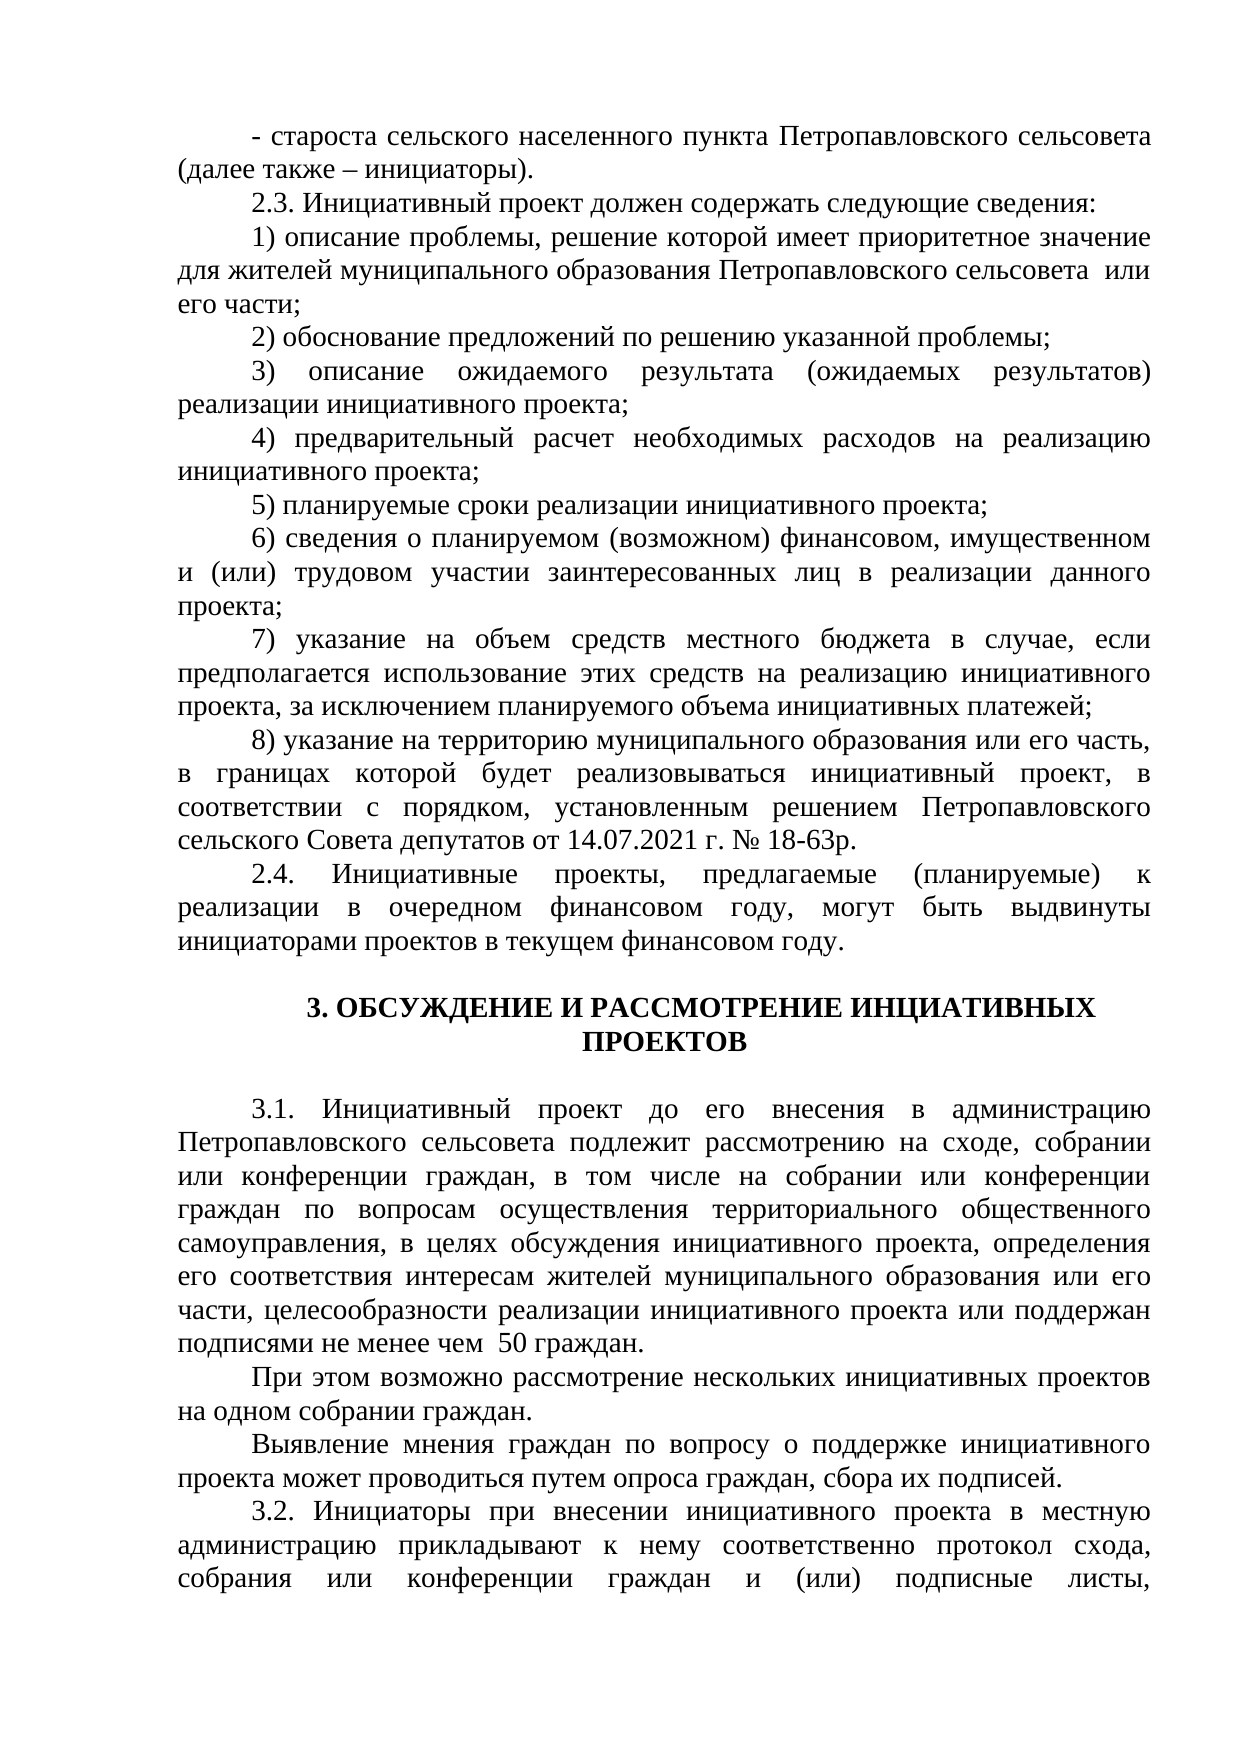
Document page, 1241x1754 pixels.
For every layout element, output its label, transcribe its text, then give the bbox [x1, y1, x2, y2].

text 3) описание ожидаемого результата (ожидаемых результатов) реализации инициативного проекта; [177, 353, 1152, 420]
text 8) указание на территорию муниципального образования или его часть, в границах которой будет реализовываться инициативный проект, в соответствии с порядком, установленным решением Петропавловского сельского Совета депутатов от 14.07.2021 г. № 18-63р. [177, 722, 1152, 856]
text 4) предварительный расчет необходимых расходов на реализацию инициативного проекта; [177, 420, 1152, 487]
text 6) сведения о планируемом (возможном) финансовом, имущественном и (или) трудовом участии заинтересованных лиц в реализации данного проекта; [177, 521, 1152, 621]
text 7) указание на объем средств местного бюджета в случае, если предполагается использование этих средств на реализацию инициативного проекта, за исключением планируемого объема инициативных платежей; [177, 621, 1152, 722]
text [177, 1493, 1152, 1594]
text - староста сельского населенного пункта Петропавловского сельсовета (далее также – инициаторы). [177, 118, 1152, 185]
text При этом возможно рассмотрение нескольких инициативных проектов на одном собрании граждан. [177, 1359, 1152, 1426]
text 2.4. Инициативные проекты, предлагаемые (планируемые) к реализации в очередном финансовом году, могут быть выдвинуты инициаторами проектов в текущем финансовом году. [177, 856, 1152, 957]
text 3. ОБСУЖДЕНИЕ И РАССМОТРЕНИЕ ИНЦИАТИВНЫХ ПРОЕКТОВ [177, 990, 1152, 1057]
text 1) описание проблемы, решение которой имеет приоритетное значение для жителей муниципального образования Петропавловского сельсовета или его части; [177, 219, 1152, 319]
text 2) обоснование предложений по решению указанной проблемы; [177, 319, 1152, 353]
text 5) планируемые сроки реализации инициативного проекта; [177, 487, 1152, 521]
text 2.3. Инициативный проект должен содержать следующие сведения: [177, 185, 1152, 219]
text 3.1. Инициативный проект до его внесения в администрацию Петропавловского сельсовета подлежит рассмотрению на сходе, собрании или конференции граждан, в том числе на собрании или конференции граждан по вопросам осуществления территориального общественного самоуправления, в целях обсуждения инициативного проекта, определения его соответствия интересам жителей муниципального образования или его части, целесообразности реализации инициативного проекта или поддержан подписями не менее чем 50 граждан. [177, 1091, 1152, 1359]
text Выявление мнения граждан по вопросу о поддержке инициативного проекта может проводиться путем опроса граждан, сбора их подписей. [177, 1426, 1152, 1493]
